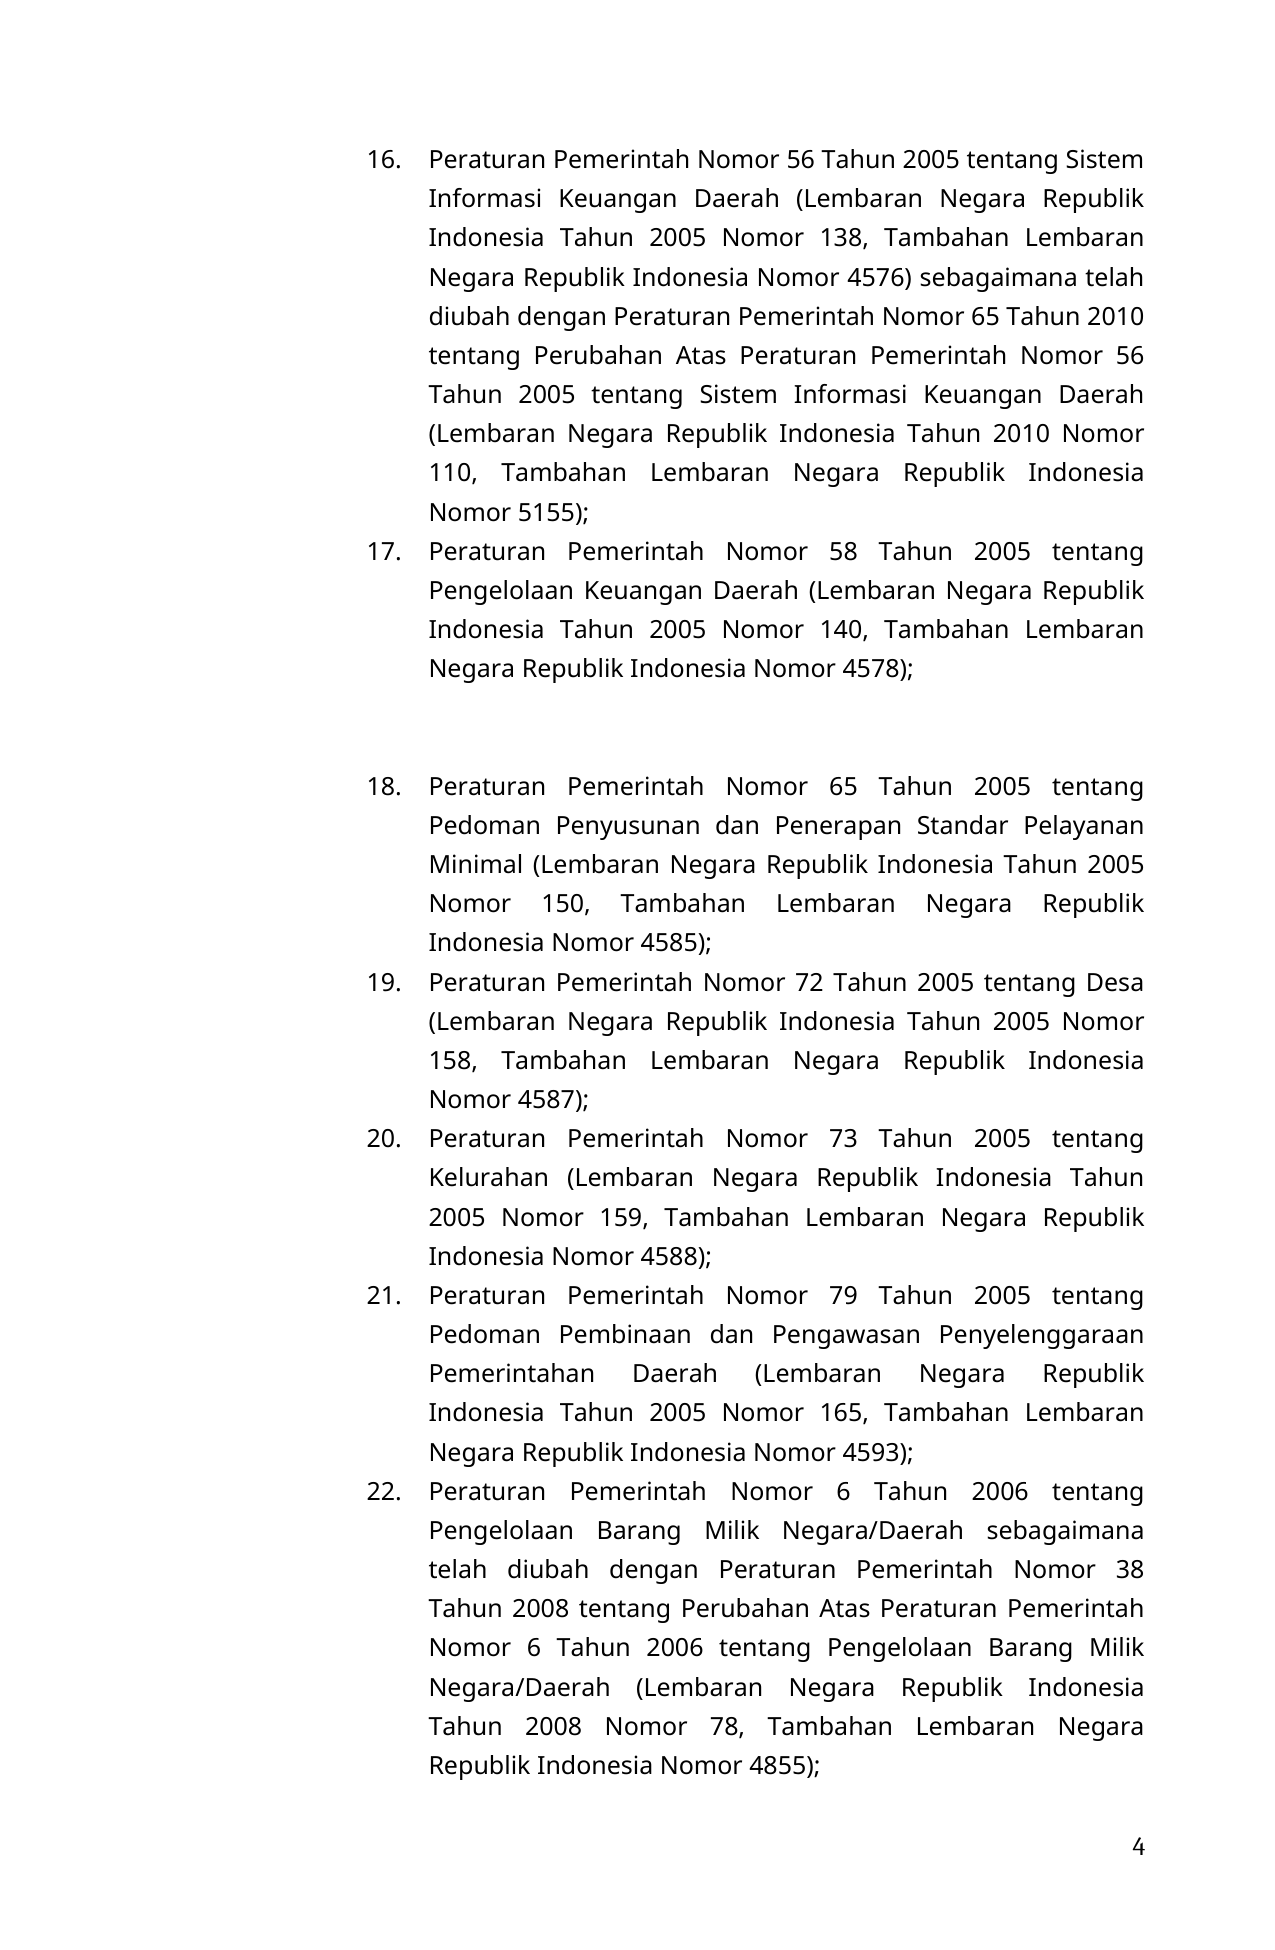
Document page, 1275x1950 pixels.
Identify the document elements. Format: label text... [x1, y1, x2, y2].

list Peraturan Pemerintah Nomor 72 Tahun 2005 tentang Desa (Lembaran Negara Republik Indonesia Tahun 2005 Nomor 158, Tambahan Lembaran Negara Republik Indonesia Nomor 4587); [384, 964, 1145, 1116]
list Peraturan Pemerintah Nomor 56 Tahun 2005 tentang Sistem Informasi Keuangan Daerah (Lembaran Negara Republik Indonesia Tahun 2005 Nomor 138, Tambahan Lembaran Negara Republik Indonesia Nomor 4576) sebagaimana telah diubah dengan Peraturan Pemerintah Nomor 65 Tahun 2010 tentang Perubahan Atas Peraturan Pemerintah Nomor 56 Tahun 2005 tentang Sistem Informasi Keuangan Daerah (Lembaran Negara Republik Indonesia Tahun 2010 Nomor 110, Tambahan Lembaran Negara Republik Indonesia Nomor 5155); [384, 142, 1145, 528]
list Peraturan Pemerintah Nomor 65 Tahun 2005 tentang Pedoman Penyusunan dan Penerapan Standar Pelayanan Minimal (Lembaran Negara Republik Indonesia Tahun 2005 Nomor 150, Tambahan Lembaran Negara Republik Indonesia Nomor 4585); [384, 768, 1145, 959]
list Peraturan Pemerintah Nomor 73 Tahun 2005 tentang Kelurahan (Lembaran Negara Republik Indonesia Tahun 2005 Nomor 159, Tambahan Lembaran Negara Republik Indonesia Nomor 4588); [384, 1121, 1145, 1272]
list Peraturan Pemerintah Nomor 6 Tahun 2006 tentang Pengelolaan Barang Milik Negara/Daerah sebagaimana telah diubah dengan Peraturan Pemerintah Nomor 38 Tahun 2008 tentang Perubahan Atas Peraturan Pemerintah Nomor 6 Tahun 2006 tentang Pengelolaan Barang Milik Negara/Daerah (Lembaran Negara Republik Indonesia Tahun 2008 Nomor 78, Tambahan Lembaran Negara Republik Indonesia Nomor 4855); [384, 1473, 1145, 1782]
list Peraturan Pemerintah Nomor 79 Tahun 2005 tentang Pedoman Pembinaan dan Pengawasan Penyelenggaraan Pemerintahan Daerah (Lembaran Negara Republik Indonesia Tahun 2005 Nomor 165, Tambahan Lembaran Negara Republik Indonesia Nomor 4593); [384, 1278, 1145, 1468]
list Peraturan Pemerintah Nomor 58 Tahun 2005 tentang Pengelolaan Keuangan Daerah (Lembaran Negara Republik Indonesia Tahun 2005 Nomor 140, Tambahan Lembaran Negara Republik Indonesia Nomor 4578); [384, 533, 1145, 685]
